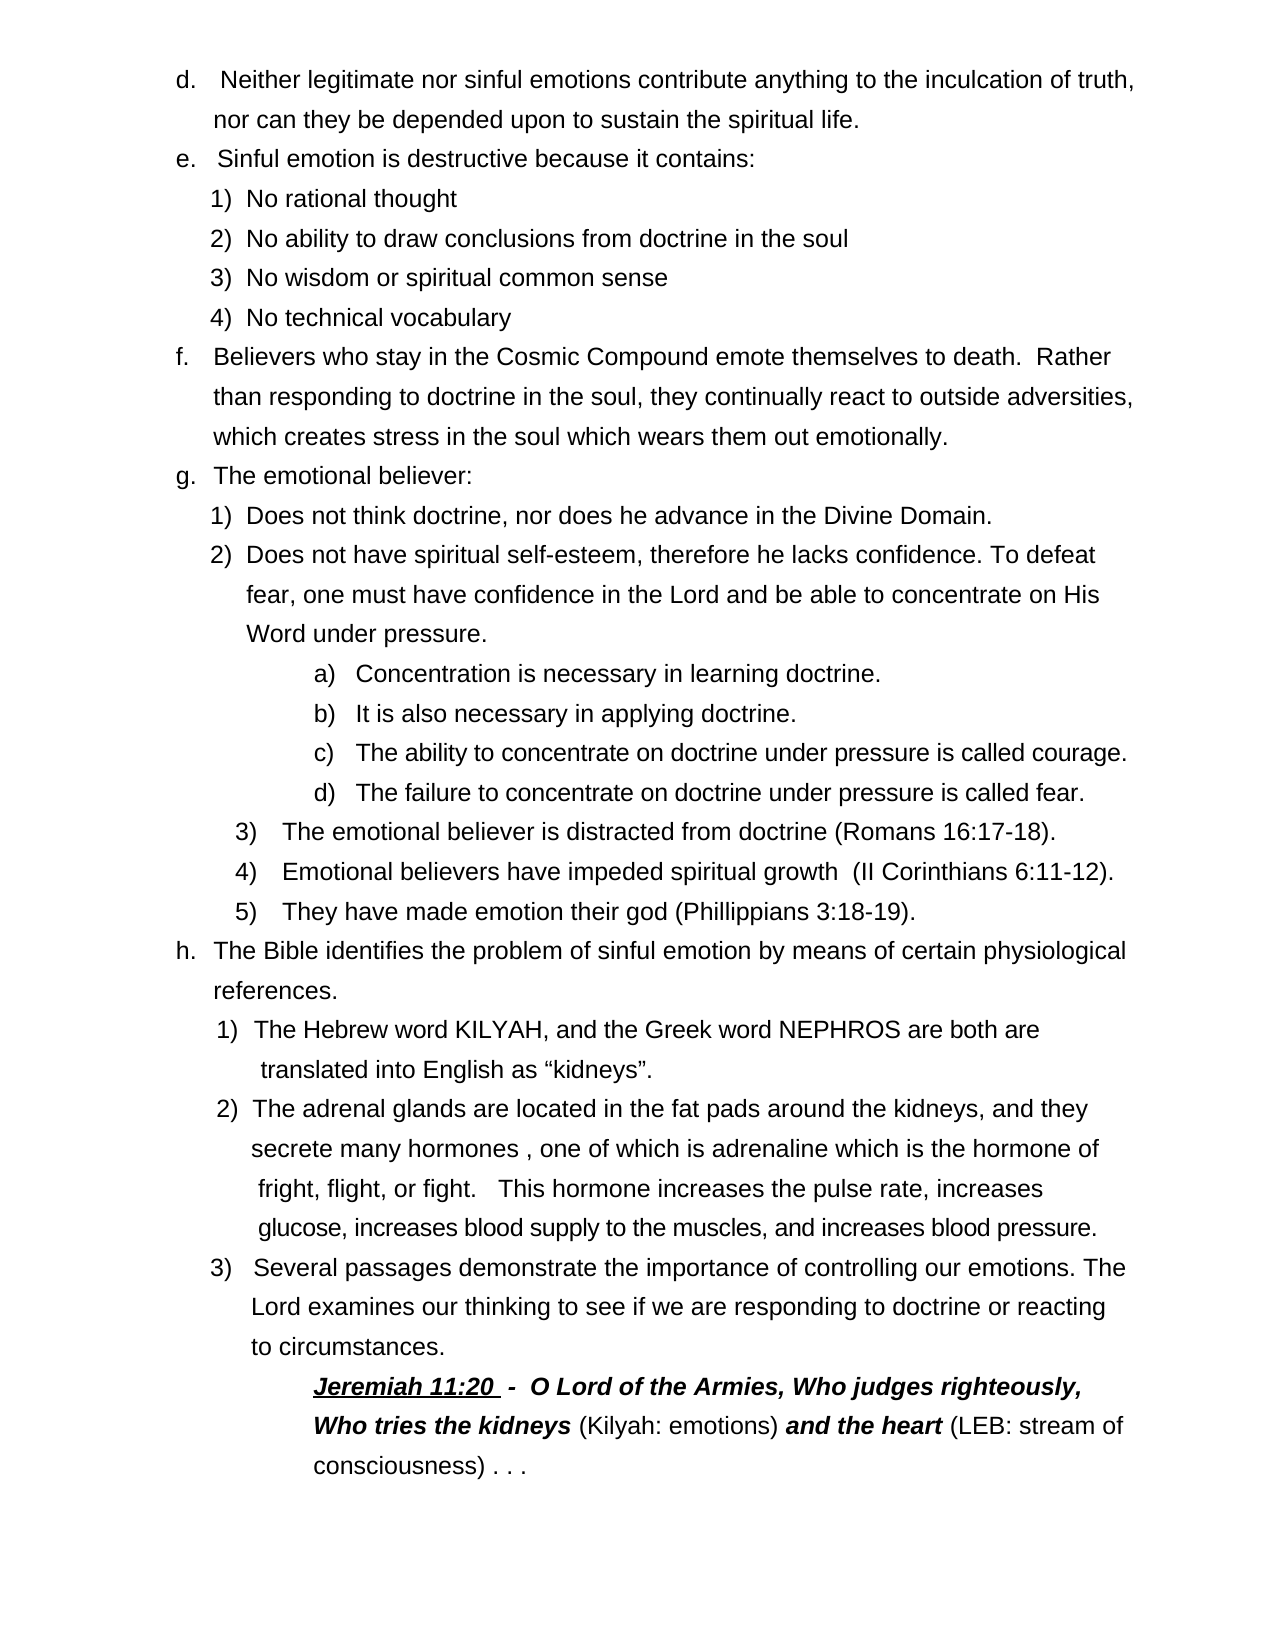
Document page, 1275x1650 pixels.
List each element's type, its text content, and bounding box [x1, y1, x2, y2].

title 2) No ability to draw conclusions from doctrine in the soul [172, 215, 1140, 255]
title The failure to concentrate on doctrine under pressure is called fear. [313, 769, 1140, 809]
title Lord examines our thinking to see if we are responding to doctrine or reacting [216, 1284, 1140, 1324]
title They have made emotion their god (Phillippians 3:18-19). [235, 888, 1140, 928]
title fright, flight, or fight. This hormone increases the pulse rate, increases [210, 1165, 1140, 1205]
title glucose, increases blood supply to the muscles, and increases blood pressure. [210, 1205, 1140, 1244]
title translated into English as “kidneys”. [179, 1047, 1140, 1086]
title secrete many hormones , one of which is adrenaline which is the hormone of [210, 1126, 1140, 1165]
title Jeremiah 11:20 - O Lord of the Armies, Who judges righteously, Who tries the kidneys (Kilyah: emotions) and the heart (LEB: stream of consciousness) . . . [313, 1363, 1140, 1482]
title Word under pressure. [210, 611, 1140, 651]
title 2) Does not have spiritual self-esteem, therefore he lacks confidence. To defeat [210, 532, 1140, 572]
title 3) Several passages demonstrate the importance of controlling our emotions. The [135, 1244, 1140, 1284]
title Believers who stay in the Cosmic Compound emote themselves to death. Rather than responding to doctrine in the soul, they continually react to outside adversities, which creates stress in the soul which wears them out emotionally. [176, 334, 1140, 453]
title Concentration is necessary in learning doctrine. [313, 651, 1140, 690]
title 1) No rational thought [176, 176, 1140, 215]
title Emotional believers have impeded spiritual growth (II Corinthians 6:11-12). [235, 849, 1140, 888]
title 3) No wisdom or spiritual common sense [172, 255, 1140, 294]
title The Bible identifies the problem of sinful emotion by means of certain physiological references. [176, 928, 1140, 1007]
title The emotional believer: [176, 453, 1140, 492]
title 1) Does not think doctrine, nor does he advance in the Divine Domain. [135, 492, 1140, 532]
title The Hebrew word KILYAH, and the Greek word NEPHROS are both are [216, 1007, 1140, 1047]
title The emotional believer is distracted from doctrine (Romans 16:17-18). [235, 809, 1140, 849]
title to circumstances. [216, 1324, 1140, 1363]
title 2) The adrenal glands are located in the fat pads around the kidneys, and they [210, 1086, 1140, 1126]
title fear, one must have confidence in the Lord and be able to concentrate on His [210, 572, 1140, 611]
title The ability to concentrate on doctrine under pressure is called courage. [313, 730, 1140, 769]
title Neither legitimate nor sinful emotions contribute anything to the inculcation of truth, nor can they be depended upon to sustain the spiritual life. [176, 57, 1140, 136]
title Sinful emotion is destructive because it contains: [176, 136, 1140, 176]
title It is also necessary in applying doctrine. [313, 690, 1140, 730]
title 4) No technical vocabulary [172, 294, 1140, 334]
